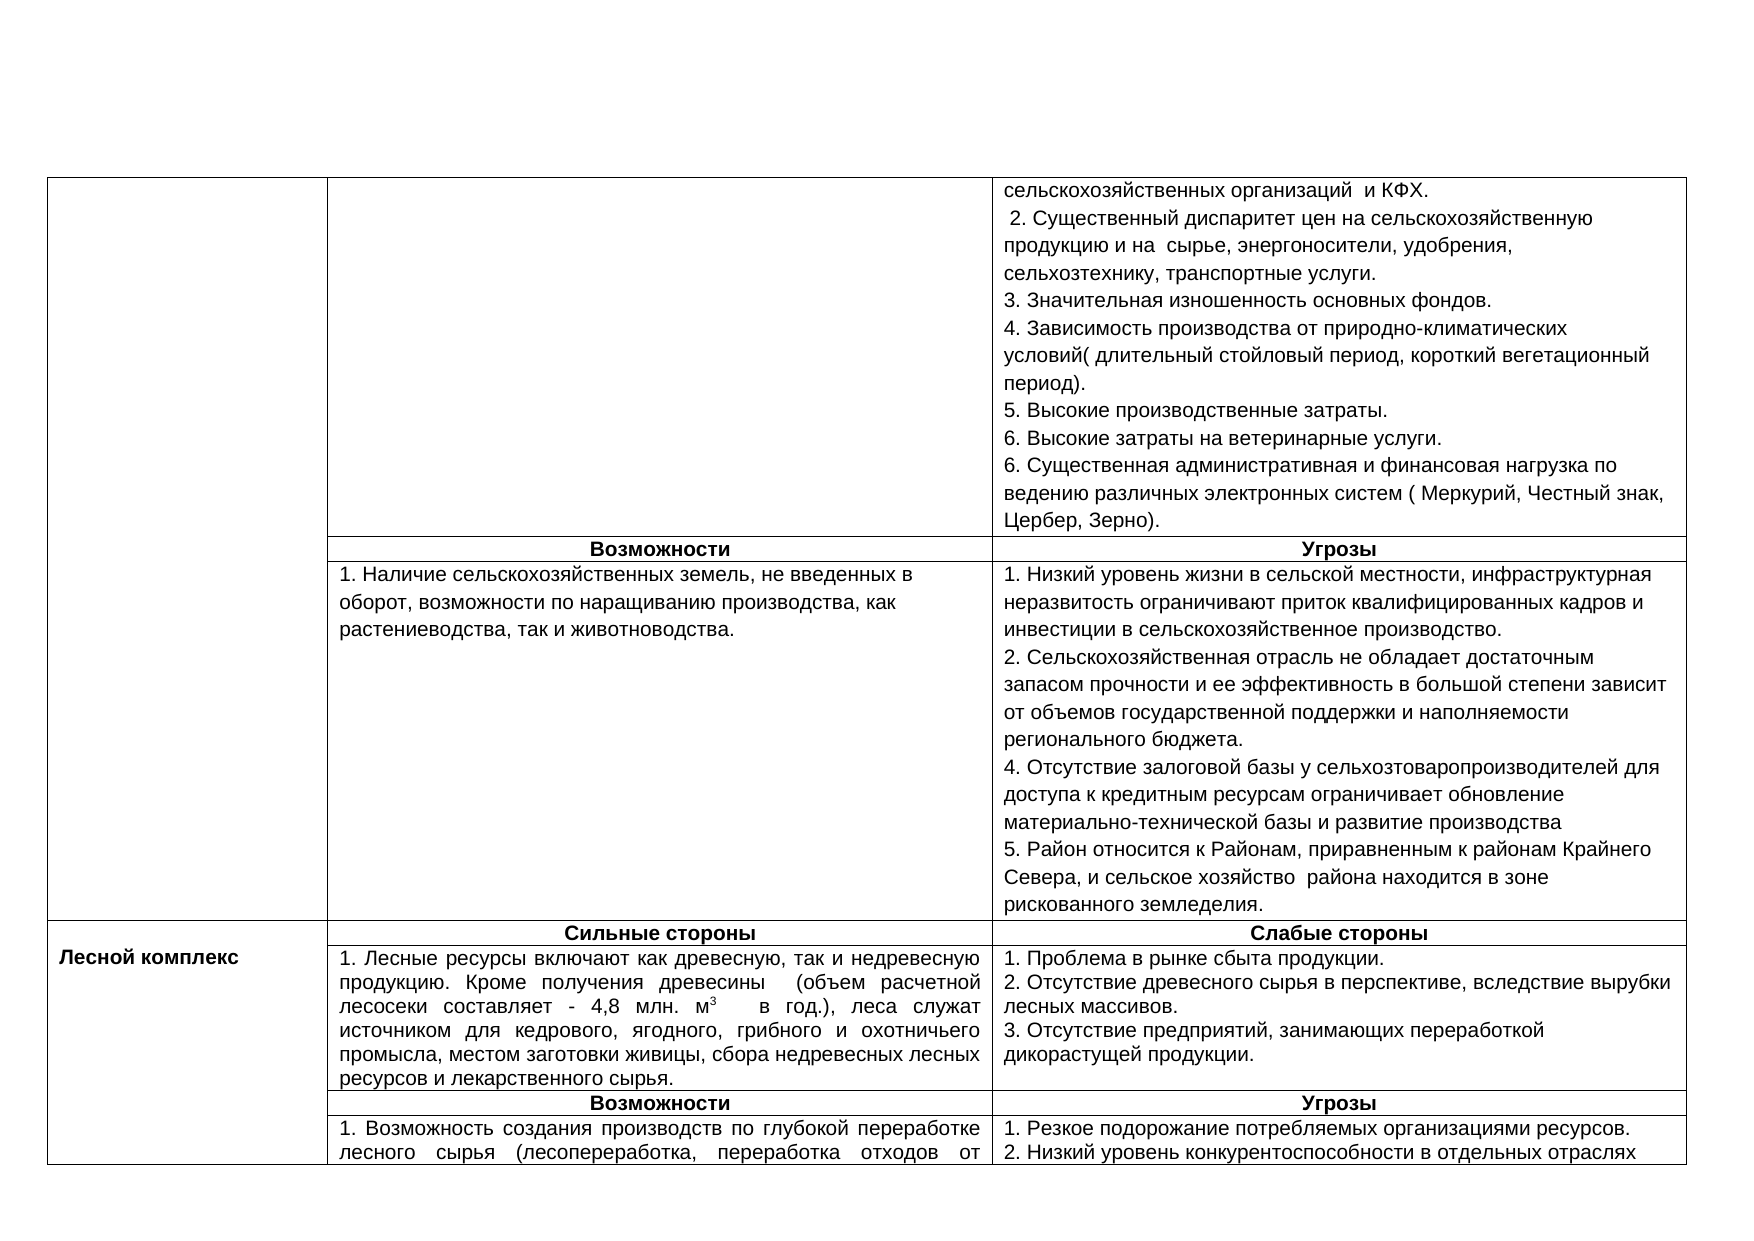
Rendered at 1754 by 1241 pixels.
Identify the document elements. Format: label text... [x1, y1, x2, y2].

table_cell Угрозы [993, 1091, 1686, 1115]
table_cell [328, 1116, 992, 1164]
table_cell 1. Лесные ресурсы включают как древесную, так и недревесную продукцию. Кроме получения древесины (объем расчетной лесосеки составляет - 4,8 млн. м3 в год.), леса служат источником для кедрового, ягодного, грибного и охотничьего промысла, местом заготовки живицы, сбора недревесных лесных ресурсов и лекарственного сырья. [328, 946, 992, 1090]
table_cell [993, 178, 1686, 536]
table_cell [328, 178, 992, 536]
table_cell 1. Наличие сельскохозяйственных земель, не введенных в оборот, возможности по наращиванию производства, как растениеводства, так и животноводства. [328, 562, 992, 920]
table_cell Возможности [328, 1091, 992, 1115]
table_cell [993, 1116, 1686, 1164]
table_cell 1. Низкий уровень жизни в сельской местности, инфраструктурная неразвитость ограничивают приток квалифицированных кадров и инвестиции в сельскохозяйственное производство. 2. Сельскохозяйственная отрасль не обладает достаточным запасом прочности и ее эффективность в большой степени зависит от объемов государственной поддержки и наполняемости регионального бюджета. 4. Отсутствие залоговой базы у сельхозтоваропроизводителей для доступа к кредитным ресурсам ограничивает обновление материально-технической базы и развитие производства 5. Район относится к Районам, приравненным к районам Крайнего Севера, и сельское хозяйство района находится в зоне рискованного земледелия. [993, 562, 1686, 920]
table_cell Сильные стороны [328, 921, 992, 945]
table_cell Возможности [328, 537, 992, 561]
table_cell Лесной комплекс [48, 921, 327, 1164]
table_cell Слабые стороны [993, 921, 1686, 945]
table_cell 1. Проблема в рынке сбыта продукции. 2. Отсутствие древесного сырья в перспективе, вследствие вырубки лесных массивов. 3. Отсутствие предприятий, занимающих переработкой дикорастущей продукции. [993, 946, 1686, 1090]
table_cell Угрозы [993, 537, 1686, 561]
